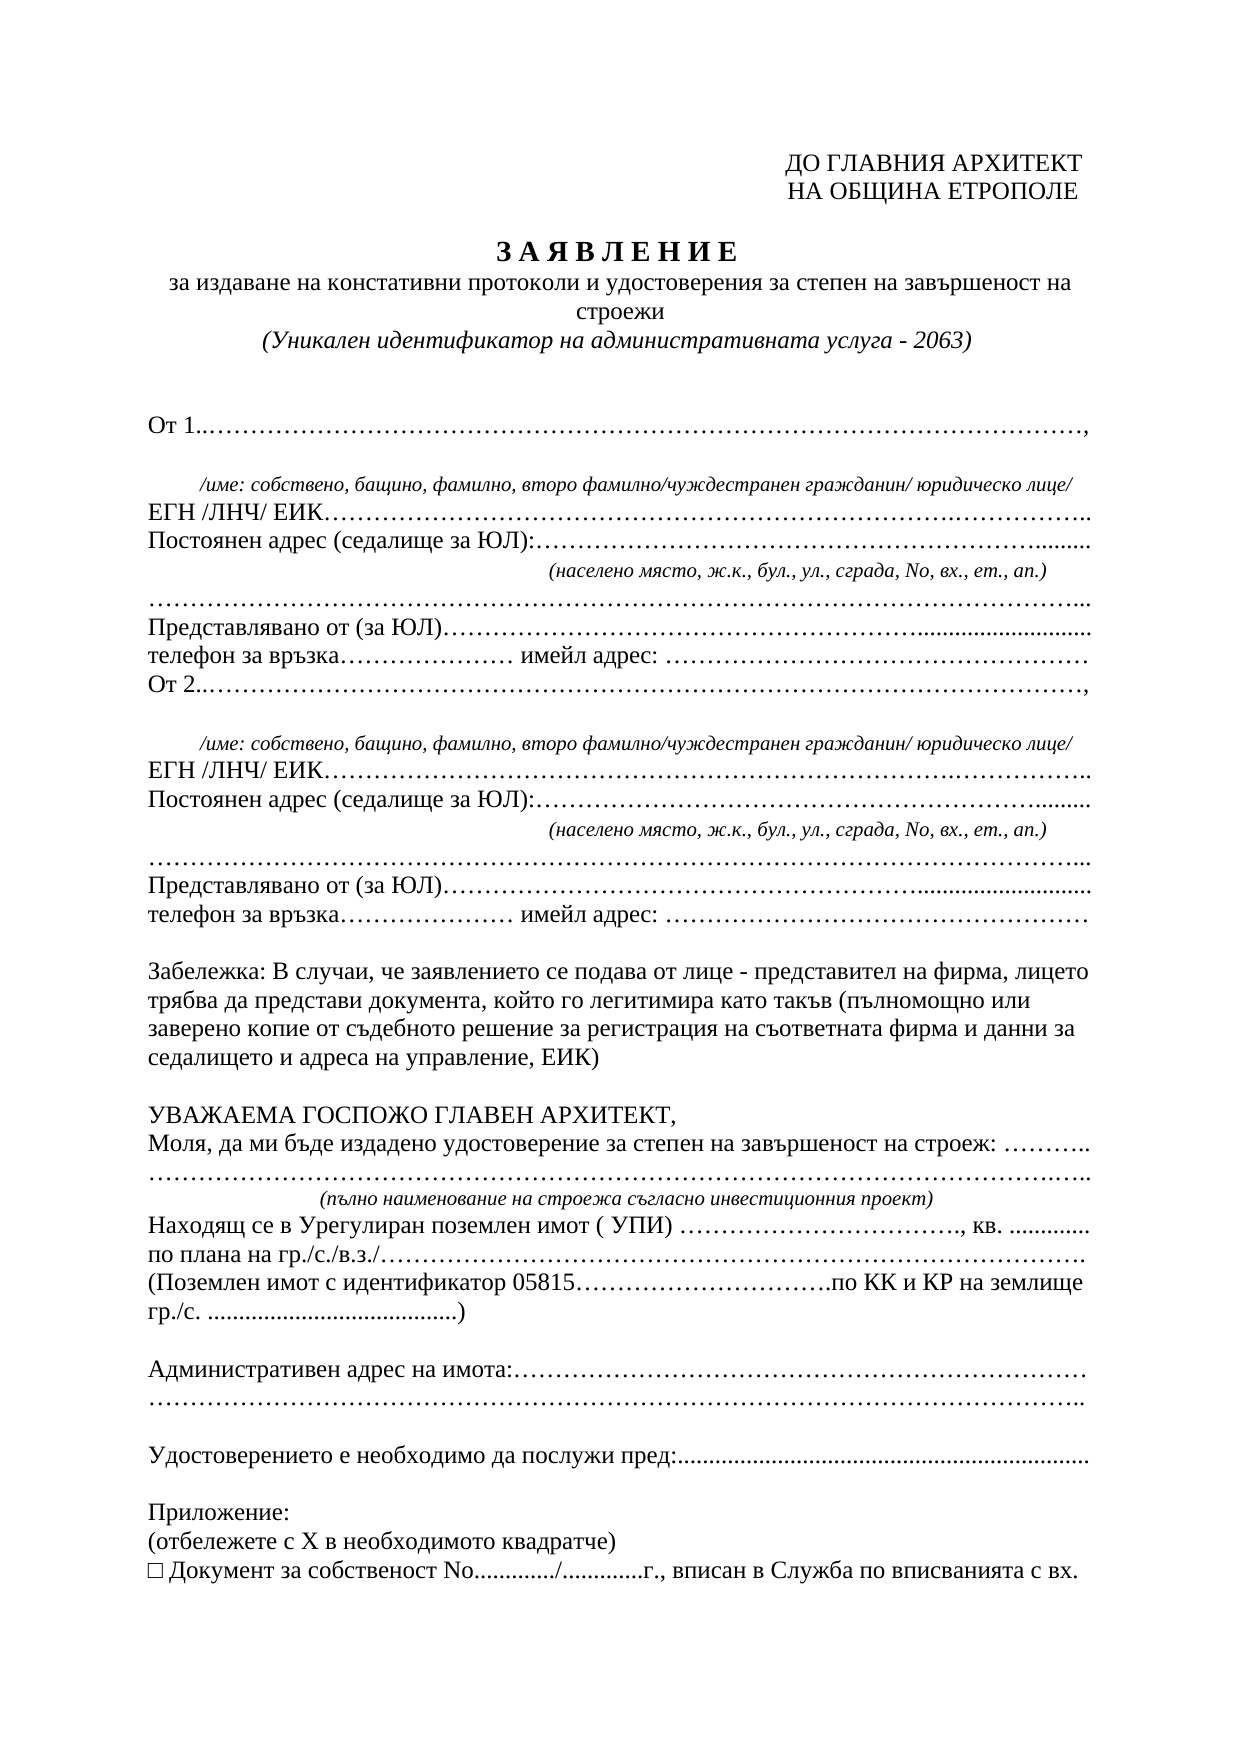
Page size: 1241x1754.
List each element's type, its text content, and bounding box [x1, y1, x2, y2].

text …………………………………………………………………………………………………... Представлявано от (за ЮЛ)…………………………………………………............................ телефон за връзка………………… имейл адрес: …………………………………………… [148, 842, 1093, 956]
text …………………………………………………………………………………………………... Представлявано от (за ЮЛ)…………………………………………………............................ телефон за връзка………………… имейл адрес: …………………………………………… От 2..……………………………………………………………………………………………, /име: собствено, бащино, фамилно, второ фамилно/чуждестранен гражданин/ юридическо лице/ ЕГН /ЛНЧ/ ЕИК………………………………………………………………….…………….. Постоянен адрес (седалище за ЮЛ):……………………………………………………......... (населено място, ж.к., бул., ул., сграда, No, вх., ет., ап.) [148, 583, 1093, 842]
text НА ОБЩИНА ЕТРОПОЛЕ З А Я В Л Е Н И Е за издаване на констативни протоколи и удостоверения за степен на завършеност на строежи (Уникален идентификатор на административната услуга - 2063) [148, 176, 1093, 382]
text От 1..……………………………………………………………………………………………, /име: собствено, бащино, фамилно, второ фамилно/чуждестранен гражданин/ юридическо лице/ ЕГН /ЛНЧ/ ЕИК………………………………………………………………….…………….. Постоянен адрес (седалище за ЮЛ):……………………………………………………......... (населено място, ж.к., бул., ул., сграда, No, вх., ет., ап.) [148, 382, 1093, 583]
text Забележка: В случаи, че заявлението се подава от лице - представител на фирма, лицето трябва да представи документа, който го легитимира като такъв (пълномощно или заверено копие от съдебното решение за регистрация на съответната фирма и данни за седалището и адреса на управление, ЕИК) УВАЖАЕМА ГОСПОЖО ГЛАВЕН АРХИТЕКТ, Моля, да ми бъде издадено удостоверение за степен на завършеност на строеж: ……….. [148, 956, 1093, 1157]
text ДО ГЛАВНИЯ АРХИТЕКТ [148, 148, 1093, 176]
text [148, 1157, 1093, 1584]
